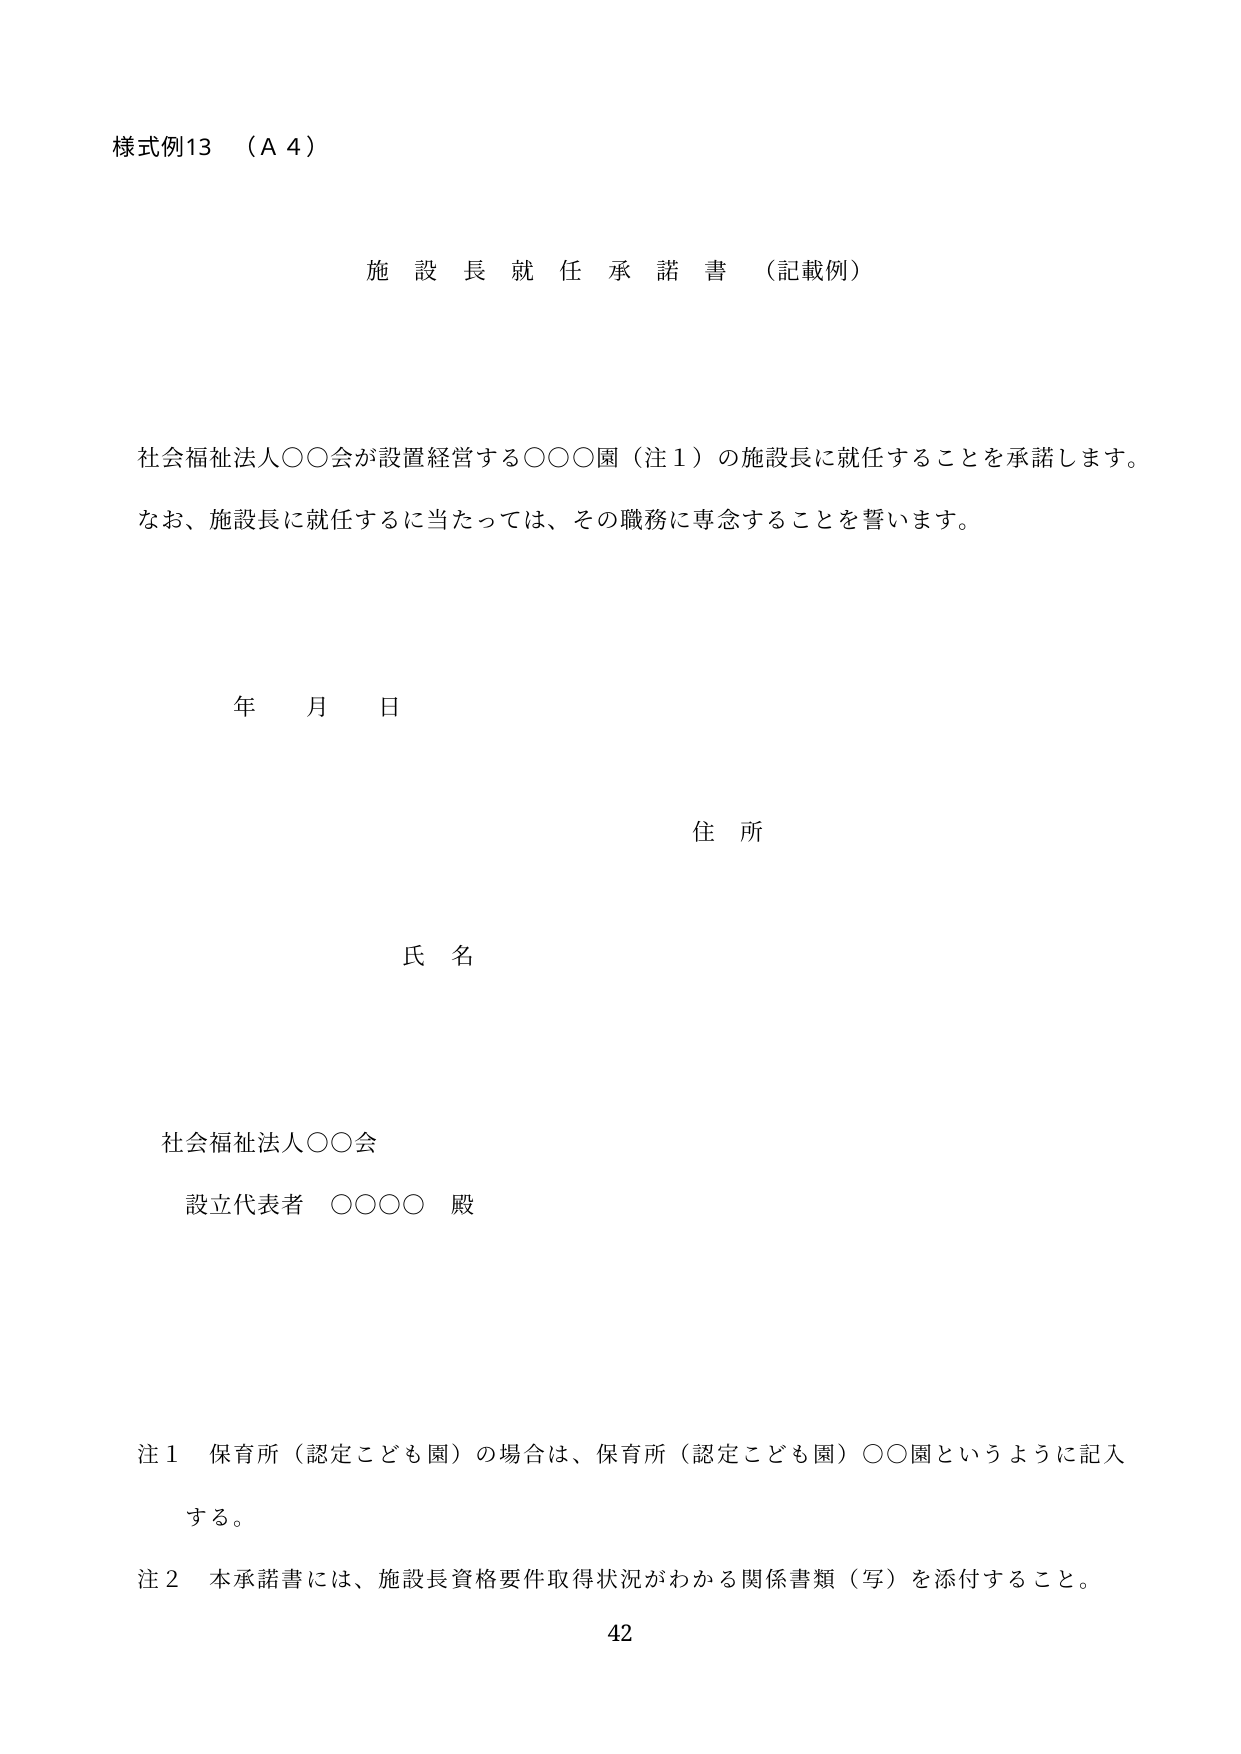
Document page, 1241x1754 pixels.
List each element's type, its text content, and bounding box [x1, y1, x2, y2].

text 氏 名 [113, 924, 1128, 986]
text 住 所 [113, 799, 1128, 861]
text 注２ 本承諾書には、施設長資格要件取得状況がわかる関係書類（写）を添付すること。 [113, 1547, 1128, 1609]
text 社会福祉法人○○会が設置経営する○○○園（注１）の施設長に就任することを承諾します。 [113, 425, 1128, 488]
text 注１ 保育所（認定こども園）の場合は、保育所（認定こども園）○○園というように記入する。 [113, 1422, 1128, 1547]
text 施 設 長 就 任 承 諾 書 （記載例） [113, 238, 1128, 301]
text なお、施設長に就任するに当たっては、その職務に専念することを誓います。 [113, 488, 1128, 550]
text 年 月 日 [113, 674, 1128, 737]
text 社会福祉法人○○会 [113, 1111, 1128, 1173]
text 設立代表者 ○○○○ 殿 [113, 1173, 1128, 1235]
text 様式例13（Ａ４） [113, 114, 1128, 176]
